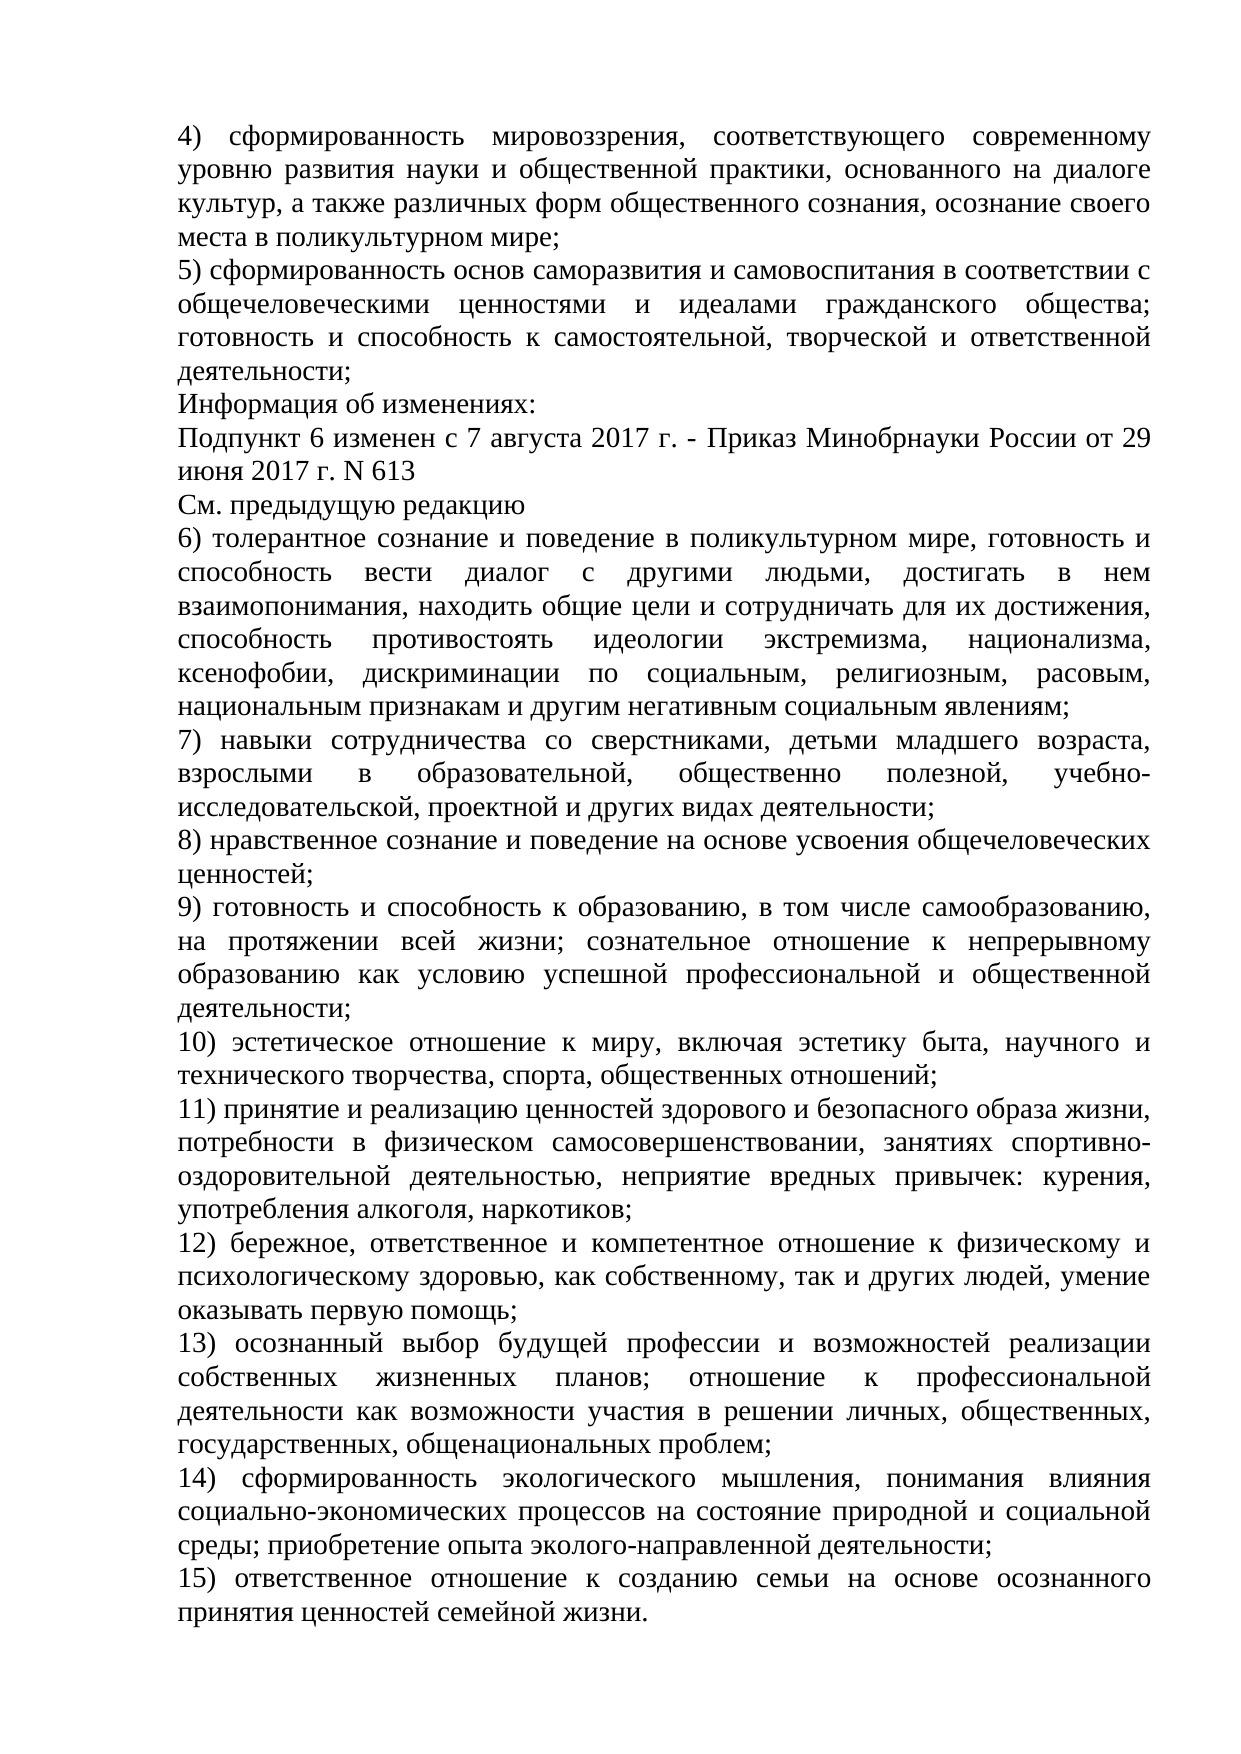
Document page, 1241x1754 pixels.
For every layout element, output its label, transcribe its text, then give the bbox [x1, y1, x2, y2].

text 6) толерантное сознание и поведение в поликультурном мире, готовность и способность вести диалог с другими людьми, достигать в нем взаимопонимания, находить общие цели и сотрудничать для их достижения, способность противостоять идеологии экстремизма, национализма, ксенофобии, дискриминации по социальным, религиозным, расовым, национальным признакам и другим негативным социальным явлениям; [177, 521, 1152, 722]
text 9) готовность и способность к образованию, в том числе самообразованию, на протяжении всей жизни; сознательное отношение к непрерывному образованию как условию успешной профессиональной и общественной деятельности; [177, 889, 1152, 1024]
text Подпункт 6 изменен с 7 августа 2017 г. - Приказ Минобрнауки России от 29 июня 2017 г. N 613 [177, 420, 1152, 487]
text 8) нравственное сознание и поведение на основе усвоения общечеловеческих ценностей; [177, 822, 1152, 889]
text 10) эстетическое отношение к миру, включая эстетику быта, научного и технического творчества, спорта, общественных отношений; [177, 1024, 1152, 1091]
text 14) сформированность экологического мышления, понимания влияния социально-экономических процессов на состояние природной и социальной среды; приобретение опыта эколого-направленной деятельности; [177, 1460, 1152, 1560]
text См. предыдущую редакцию [177, 487, 1152, 521]
text 13) осознанный выбор будущей профессии и возможностей реализации собственных жизненных планов; отношение к профессиональной деятельности как возможности участия в решении личных, общественных, государственных, общенациональных проблем; [177, 1326, 1152, 1460]
text 5) сформированность основ саморазвития и самовоспитания в соответствии с общечеловеческими ценностями и идеалами гражданского общества; готовность и способность к самостоятельной, творческой и ответственной деятельности; [177, 252, 1152, 386]
text 7) навыки сотрудничества со сверстниками, детьми младшего возраста, взрослыми в образовательной, общественно полезной, учебно-исследовательской, проектной и других видах деятельности; [177, 722, 1152, 822]
text 15) ответственное отношение к созданию семьи на основе осознанного принятия ценностей семейной жизни. [177, 1560, 1152, 1627]
text 12) бережное, ответственное и компетентное отношение к физическому и психологическому здоровью, как собственному, так и других людей, умение оказывать первую помощь; [177, 1225, 1152, 1326]
text 4) сформированность мировоззрения, соответствующего современному уровню развития науки и общественной практики, основанного на диалоге культур, а также различных форм общественного сознания, осознание своего места в поликультурном мире; [177, 118, 1152, 252]
text Информация об изменениях: [177, 386, 1152, 420]
text 11) принятие и реализацию ценностей здорового и безопасного образа жизни, потребности в физическом самосовершенствовании, занятиях спортивно-оздоровительной деятельностью, неприятие вредных привычек: курения, употребления алкоголя, наркотиков; [177, 1091, 1152, 1225]
